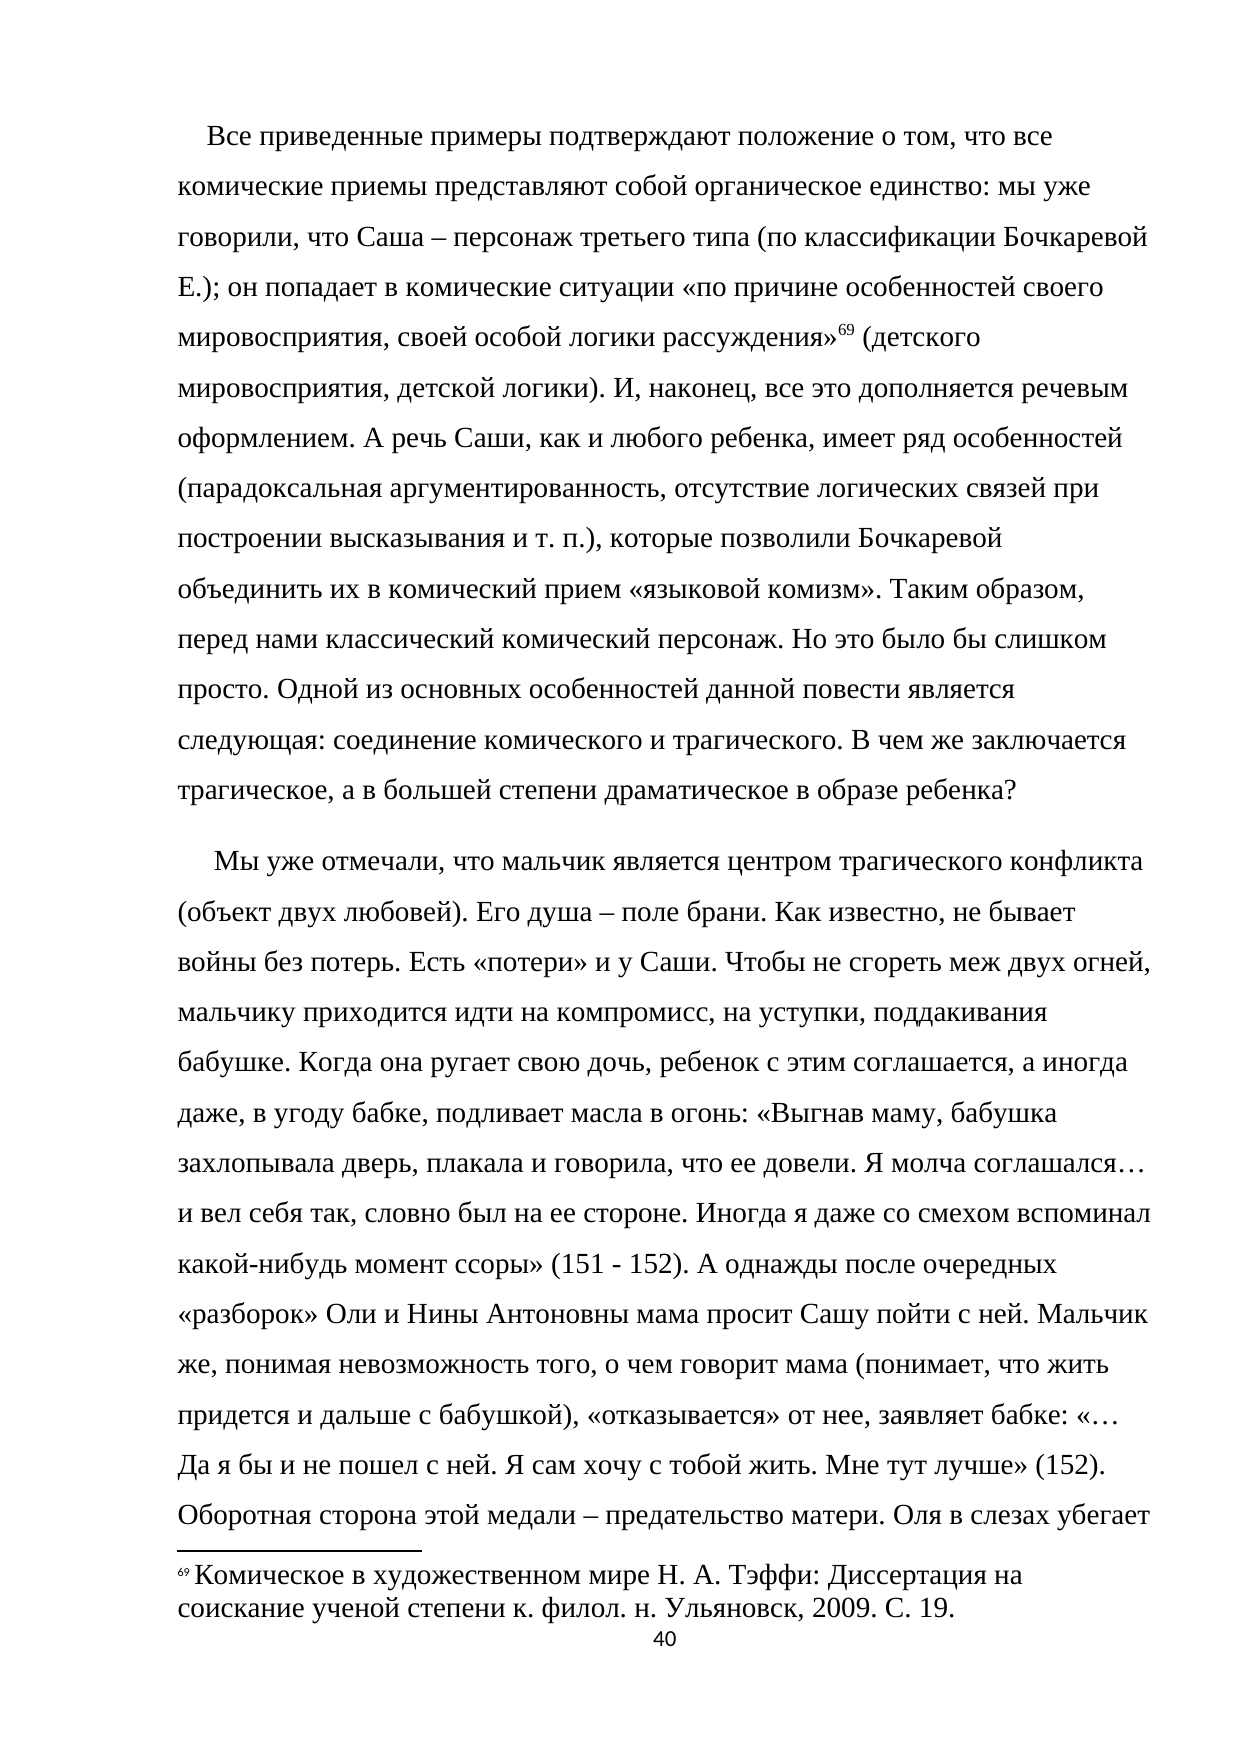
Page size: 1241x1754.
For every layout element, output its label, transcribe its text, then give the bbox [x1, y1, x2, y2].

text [177, 843, 1152, 1531]
text Все приведенные примеры подтверждают положение о том, что все комические приемы представляют собой органическое единство: мы уже говорили, что Саша – персонаж третьего типа (по классификации Бочкаревой Е.); он попадает в комические ситуации «по причине особенностей своего мировосприятия, своей особой логики рассуждения» (детского мировосприятия, детской логики). И, наконец, все это дополняется речевым оформлением. А речь Саши, как и любого ребенка, имеет ряд особенностей (парадоксальная аргументированность, отсутствие логических связей при построении высказывания и т. п.), которые позволили Бочкаревой объединить их в комический прием «языковой комизм». Таким образом, перед нами классический комический персонаж. Но это было бы слишком просто. Одной из основных особенностей данной повести является следующая: соединение комического и трагического. В чем же заключается трагическое, а в большей степени драматическое в образе ребенка? [177, 118, 1152, 806]
